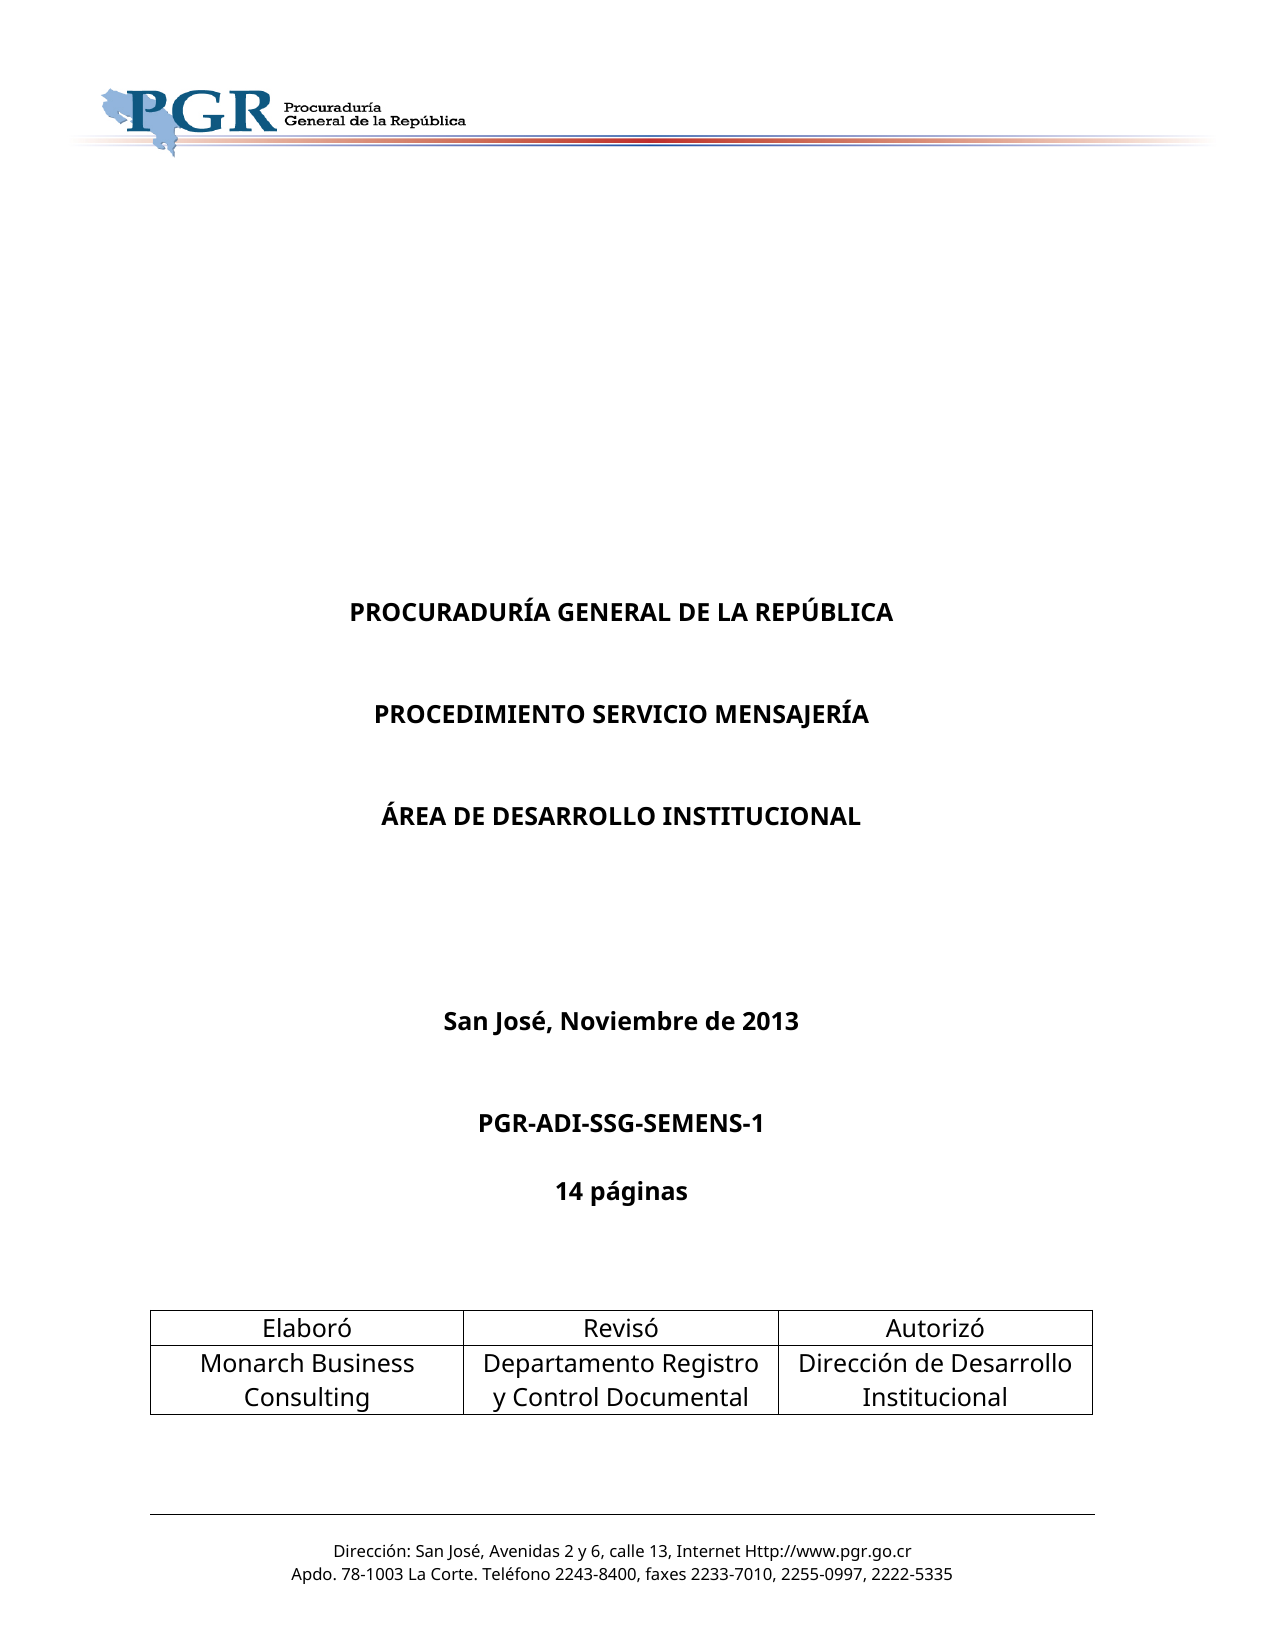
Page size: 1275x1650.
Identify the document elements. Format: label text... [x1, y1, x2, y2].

table_header Autorizó [779, 1311, 1092, 1345]
text 11 páginas [150, 1173, 1093, 1208]
table_cell Dirección de Desarrollo Institucional [779, 1346, 1092, 1414]
text ÁREA DE DESARROLLO INSTITUCIONAL [150, 799, 1093, 833]
table_cell Monarch Business Consulting [151, 1346, 463, 1414]
table_header Revisó [464, 1311, 778, 1345]
text PROCURADURÍA GENERAL DE LA REPÚBLICA [150, 594, 1093, 628]
text PGR-ADI-SSG-SEMENS-1 [150, 1105, 1093, 1139]
picture [61, 88, 1223, 158]
table_cell Departamento Registro y Control Documental [464, 1346, 778, 1414]
text San José, Noviembre de 2013 [150, 1003, 1093, 1037]
table_header Elaboró [151, 1311, 463, 1345]
text PROCEDIMIENTO SERVICIO MENSAJERÍA [150, 697, 1093, 731]
